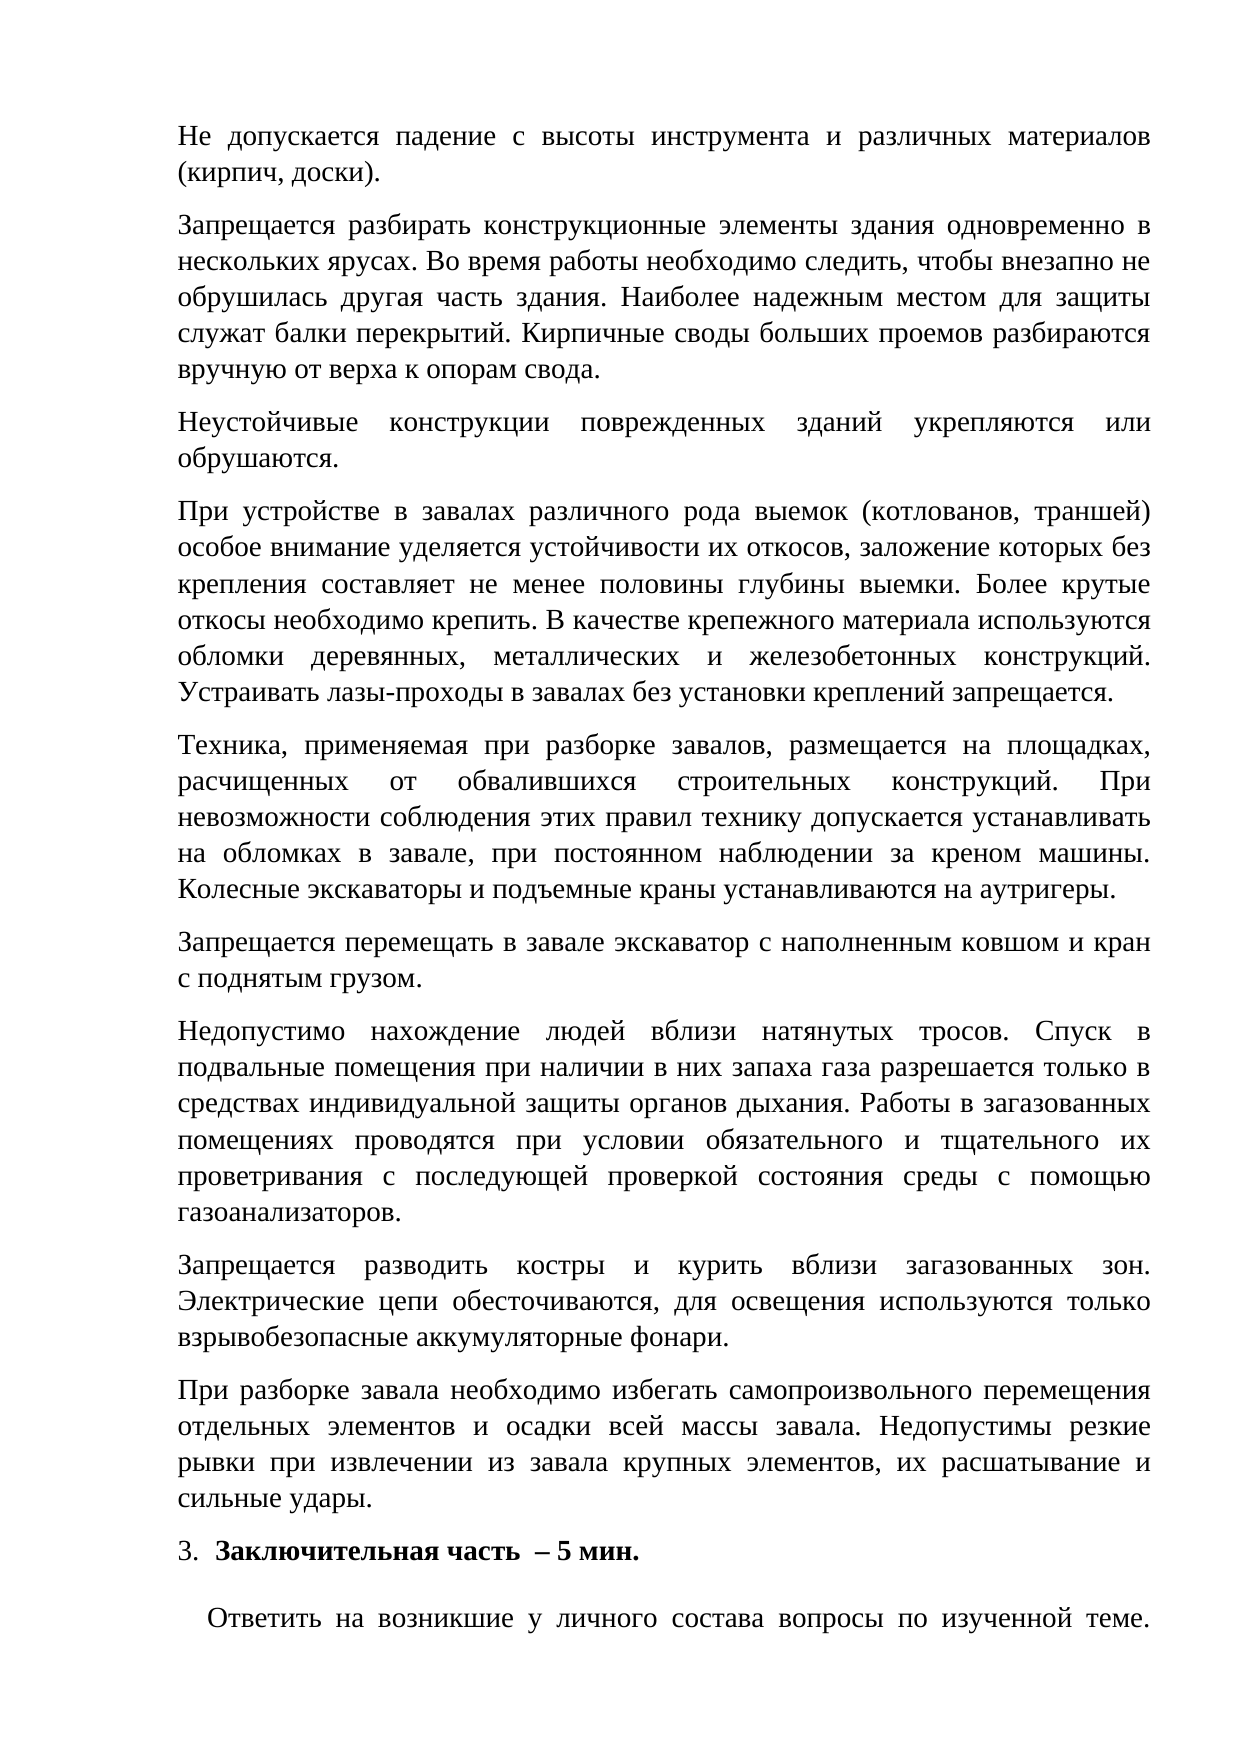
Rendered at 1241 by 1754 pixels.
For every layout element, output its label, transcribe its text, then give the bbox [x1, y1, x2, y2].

text Не допускается падение с высоты инструмента и различных материалов (кирпич, доски). [177, 118, 1152, 188]
text Запрещается разводить костры и курить вблизи загазованных зон. Электрические цепи обесточиваются, для освещения используются только взрывобезопасные аккумуляторные фонари. [177, 1247, 1152, 1353]
text При разборке завала необходимо избегать самопроизвольного перемещения отдельных элементов и осадки всей массы завала. Недопустимы резкие рывки при извлечении из завала крупных элементов, их расшатывание и сильные удары. [177, 1372, 1152, 1514]
list Заключительная часть – 5 мин. [177, 1533, 1152, 1567]
text При устройстве в завалах различного рода выемок (котлованов, траншей) особое внимание уделяется устойчивости их откосов, заложение которых без крепления составляет не менее половины глубины выемки. Более крутые откосы необходимо крепить. В качестве крепежного материала используются обломки деревянных, металлических и железобетонных конструкций. Устраивать лазы-проходы в завалах без установки креплений запрещается. [177, 493, 1152, 708]
text Техника, применяемая при разборке завалов, размещается на площадках, расчищенных от обвалившихся строительных конструкций. При невозможности соблюдения этих правил технику допускается устанавливать на обломках в завале, при постоянном наблюдении за креном машины. Колесные экскаваторы и подъемные краны устанавливаются на аутригеры. [177, 727, 1152, 905]
text Запрещается перемещать в завале экскаватор с наполненным ковшом и кран с поднятым грузом. [177, 924, 1152, 994]
text Запрещается разбирать конструкционные элементы здания одновременно в нескольких ярусах. Во время работы необходимо следить, чтобы внезапно не обрушилась другая часть здания. Наиболее надежным местом для защиты служат балки перекрытий. Кирпичные своды больших проемов разбираются вручную от верха к опорам свода. [177, 207, 1152, 385]
text Недопустимо нахождение людей вблизи натянутых тросов. Спуск в подвальные помещения при наличии в них запаха газа разрешается только в средствах индивидуальной защиты органов дыхания. Работы в загазованных помещениях проводятся при условии обязательного и тщательного их проветривания с последующей проверкой состояния среды с помощью газоанализаторов. [177, 1013, 1152, 1228]
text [177, 1600, 1152, 1634]
text Неустойчивые конструкции поврежденных зданий укрепляются или обрушаются. [177, 404, 1152, 474]
